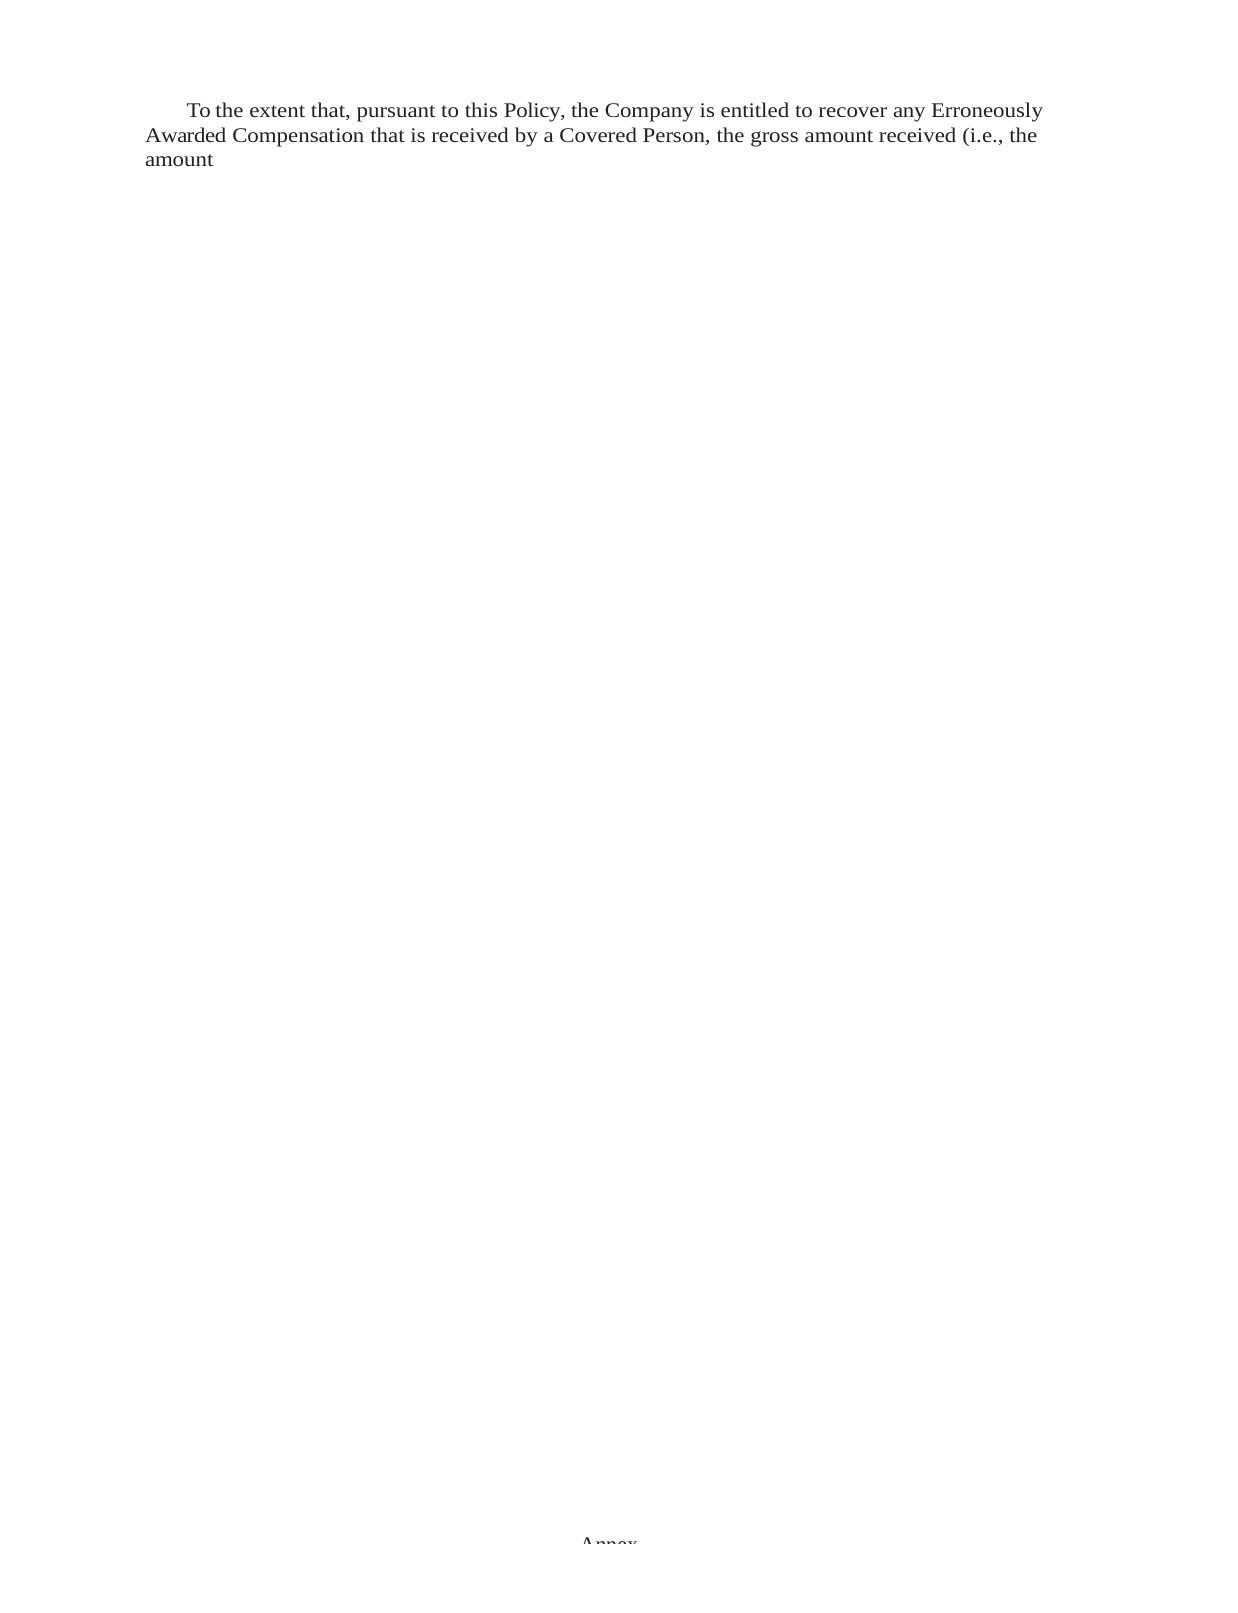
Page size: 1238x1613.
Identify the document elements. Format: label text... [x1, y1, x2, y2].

text To the extent that, pursuant to this Policy, the Company is entitled to recover any Erroneously Awarded Compensation that is received by a Covered Person, the gross amount received (i.e., the amount [145, 98, 1069, 171]
